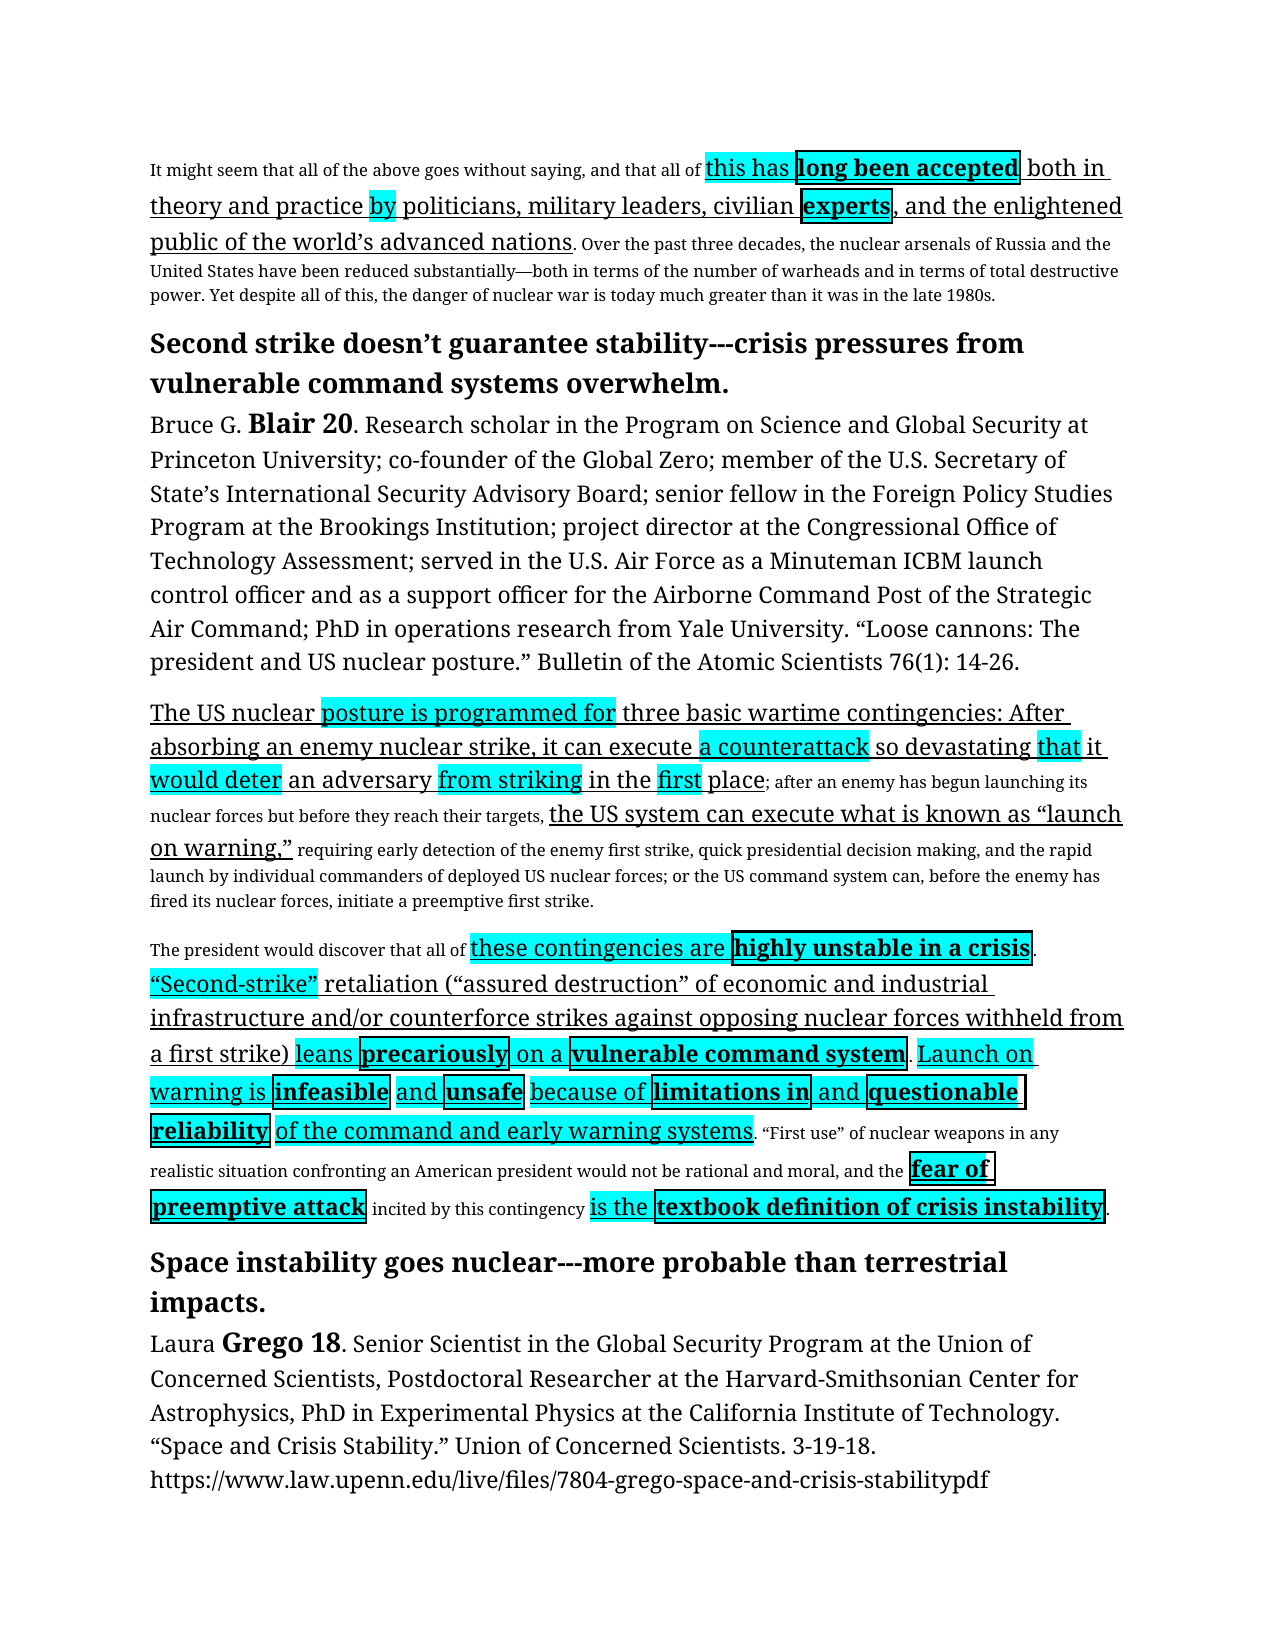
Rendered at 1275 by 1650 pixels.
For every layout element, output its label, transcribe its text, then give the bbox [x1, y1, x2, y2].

subtitle Space instability goes nuclear---more probable than terrestrial impacts. [150, 1244, 1125, 1321]
subtitle Second strike doesn’t guarantee stability---crisis pressures from vulnerable command systems overwhelm. [150, 325, 1125, 401]
text It might seem that all of the above goes without saying, and that all of this has long been accepted both in theory and practice by politicians, military leaders, civilian experts, and the enlightened public of the world’s advanced nations. Over the past three decades, the nuclear arsenals of Russia and the United States have been reduced substantially—both in terms of the number of warheads and in terms of total destructive power. Yet despite all of this, the danger of nuclear war is today much greater than it was in the late 1980s. [150, 150, 1125, 306]
text Bruce G. Blair 20. Research scholar in the Program on Science and Global Security at Princeton University; co-founder of the Global Zero; member of the U.S. Secretary of State’s International Security Advisory Board; senior fellow in the Foreign Policy Studies Program at the Brookings Institution; project director at the Congressional Office of Technology Assessment; served in the U.S. Air Force as a Minuteman ICBM launch control officer and as a support officer for the Airborne Command Post of the Strategic Air Command; PhD in operations research from Yale University. “Loose cannons: The president and US nuclear posture.” Bulletin of the Atomic Scientists 76(1): 14-26. [150, 404, 1125, 677]
text The US nuclear posture is programmed for three basic wartime contingencies: After absorbing an enemy nuclear strike, it can execute a counterattack so devastating that it would deter an adversary from striking in the first place; after an enemy has begun launching its nuclear forces but before they reach their targets, the US system can execute what is known as “launch on warning,” requiring early detection of the enemy first strike, quick presidential decision making, and the rapid launch by individual commanders of deployed US nuclear forces; or the US command system can, before the enemy has fired its nuclear forces, initiate a preemptive first strike. [150, 697, 1125, 912]
text The president would discover that all of these contingencies are highly unstable in a crisis. “Second-strike” retaliation (“assured destruction” of economic and industrial infrastructure and/or counterforce strikes against opposing nuclear forces withheld from a first strike) leans precariously on a vulnerable command system. Launch on warning is infeasible and unsafe because of limitations in and questionable reliability of the command and early warning systems. “First use” of nuclear weapons in any realistic situation confronting an American president would not be rational and moral, and the fear of preemptive attack incited by this contingency is the textbook definition of crisis instability. [150, 930, 1125, 1224]
text Laura Grego 18. Senior Scientist in the Global Security Program at the Union of Concerned Scientists, Postdoctoral Researcher at the Harvard-Smithsonian Center for Astrophysics, PhD in Experimental Physics at the California Institute of Technology. “Space and Crisis Stability.” Union of Concerned Scientists. 3-19-18. https://www.law.upenn.edu/live/files/7804-grego-space-and-crisis-stabilitypdf [150, 1323, 1125, 1495]
